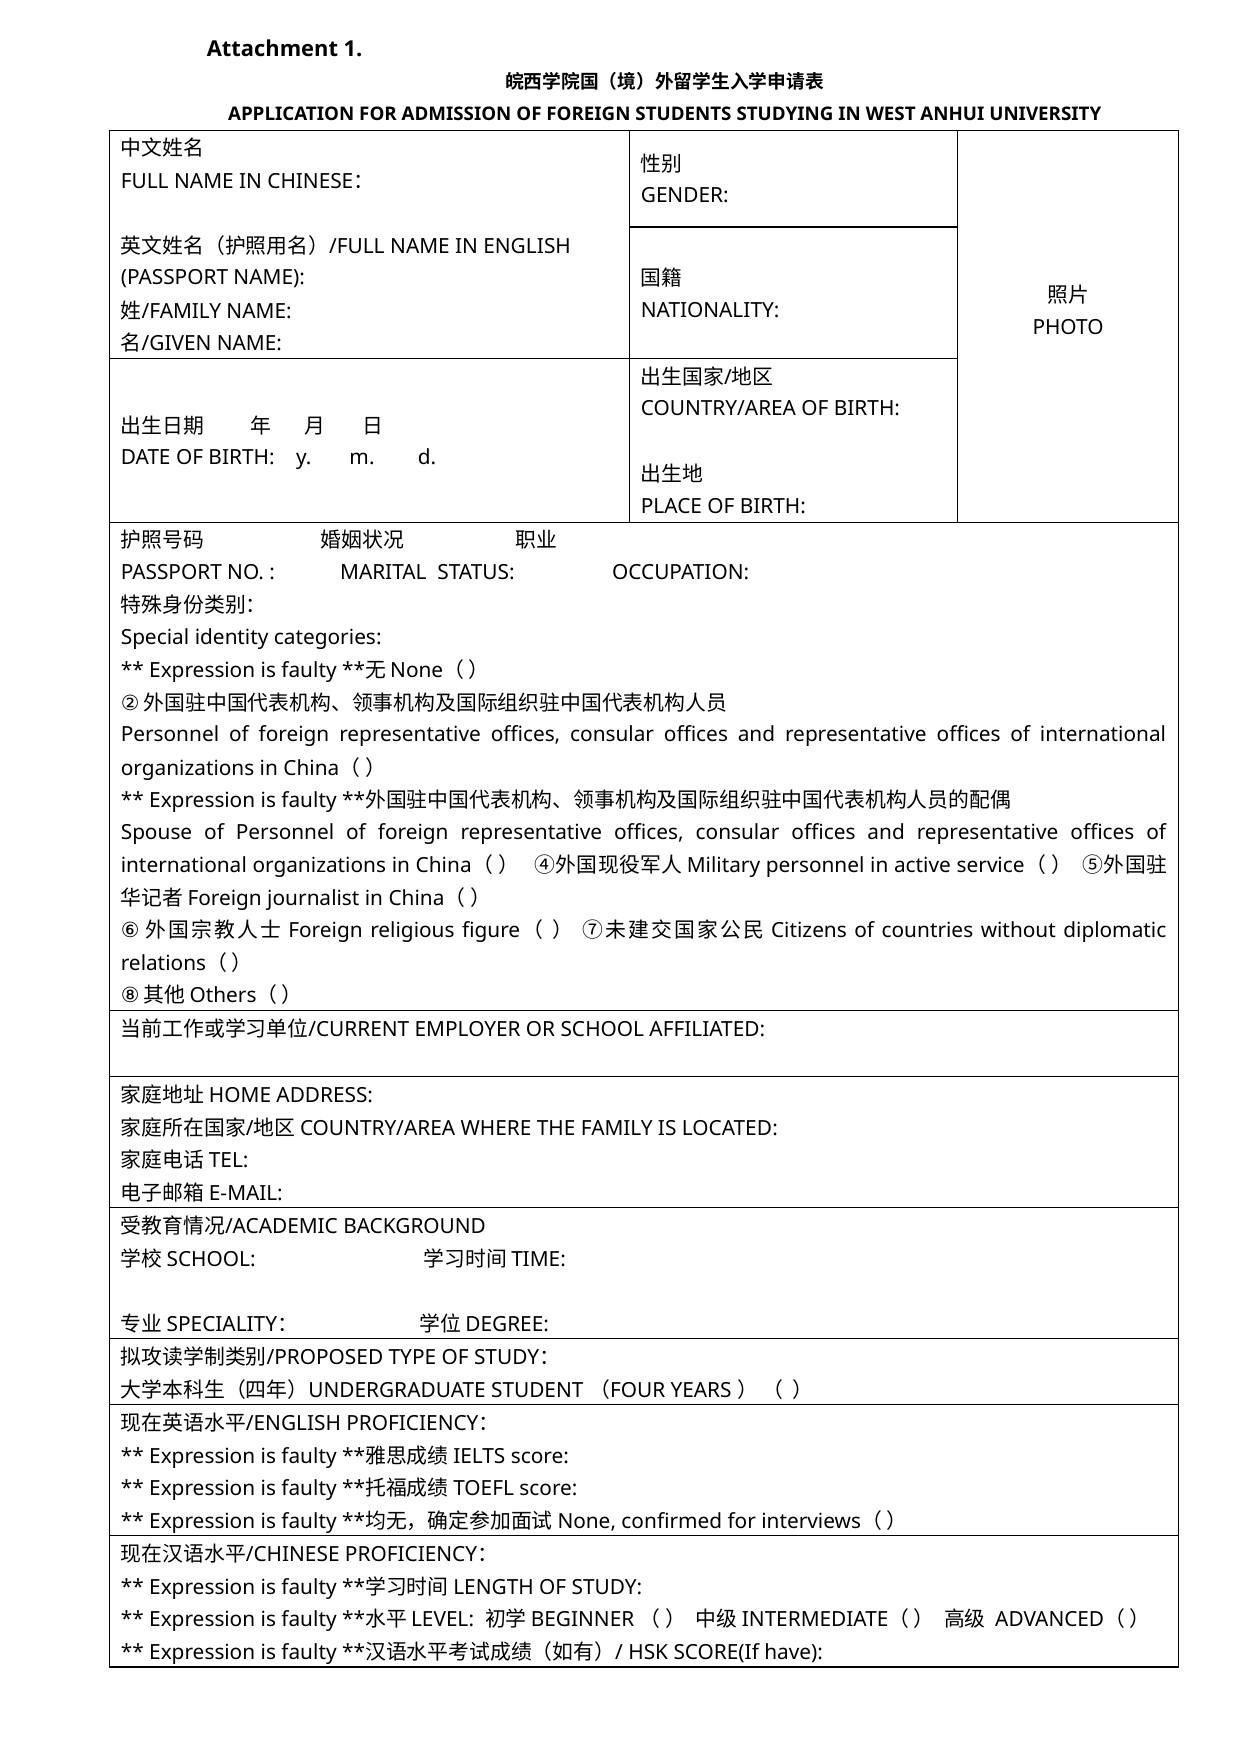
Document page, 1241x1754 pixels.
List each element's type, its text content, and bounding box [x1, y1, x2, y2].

table_cell 当前工作或学习单位/CURRENT EMPLOYER OR SCHOOL AFFILIATED: [110, 1011, 1178, 1076]
text APPLICATION FOR ADMISSION OF FOREIGN STUDENTS STUDYING IN WEST ANHUI UNIVERSITY [207, 97, 1122, 129]
table_header 照片 PHOTO [958, 131, 1178, 522]
table_cell 出生日期 年 月 日 DATE OF BIRTH: y. m. d. [110, 359, 629, 522]
table_cell 现在英语水平/ENGLISH PROFICIENCY： ①雅思成绩 IELTS score: ②托福成绩 TOEFL score: ③均无，确定参加面试 None, confirmed for interviews（ ） [110, 1405, 1178, 1535]
table_cell 家庭地址 HOME ADDRESS: 家庭所在国家/地区 COUNTRY/AREA WHERE THE FAMILY IS LOCATED: 家庭电话 TEL: 电子邮箱 E-MAIL: [110, 1077, 1178, 1207]
text 皖西学院国（境）外留学生入学申请表 [207, 64, 1122, 97]
table_cell 受教育情况/ACADEMIC BACKGROUND 学校SCHOOL: 学习时间TIME: 专业SPECIALITY： 学位DEGREE: [110, 1208, 1178, 1338]
text Attachment 1. [207, 32, 1122, 64]
table_cell 护照号码 婚姻状况 职业 PASSPORT NO. : MARITAL STATUS: OCCUPATION: 特殊身份类别： Special identity categories: ①无None（ ） ②外国驻中国代表机构、领事机构及国际组织驻中国代表机构人员 Personnel of foreign representative offices, consular offices and representative offices of international organizations in China（ ） ③外国驻中国代表机构、领事机构及国际组织驻中国代表机构人员的配偶 Spouse of Personnel of foreign representative offices, consular offices and representative offices of international organizations in China（ ） ④外国现役军人Military personnel in active service（ ） ⑤外国驻华记者Foreign journalist in China（ ） ⑥外国宗教人士Foreign religious figure（ ） ⑦未建交国家公民Citizens of countries without diplomatic relations（ ） ⑧其他Others（ ） [110, 523, 1178, 1010]
table_cell 国籍 NATIONALITY: [630, 228, 957, 358]
table_cell 现在汉语水平/CHINESE PROFICIENCY： ①学习时间 LENGTH OF STUDY: ②水平LEVEL: 初学BEGINNER （ ） 中级 INTERMEDIATE（ ） 高级 ADVANCED（ ） ③汉语水平考试成绩（如有）/ HSK SCORE(If have): [110, 1536, 1178, 1666]
table_cell 拟攻读学制类别/PROPOSED TYPE OF STUDY： 大学本科生（四年）UNDERGRADUATE STUDENT （FOUR YEARS ） （ ） [110, 1339, 1178, 1404]
table_header 性别 GENDER: [630, 131, 957, 226]
table_header 中文姓名 FULL NAME IN CHINESE： 英文姓名（护照用名）/FULL NAME IN ENGLISH (PASSPORT NAME): 姓/FAMILY NAME: 名/GIVEN NAME: [110, 131, 629, 358]
table_cell 出生国家/地区 COUNTRY/AREA OF BIRTH: 出生地 PLACE OF BIRTH: [630, 359, 957, 522]
